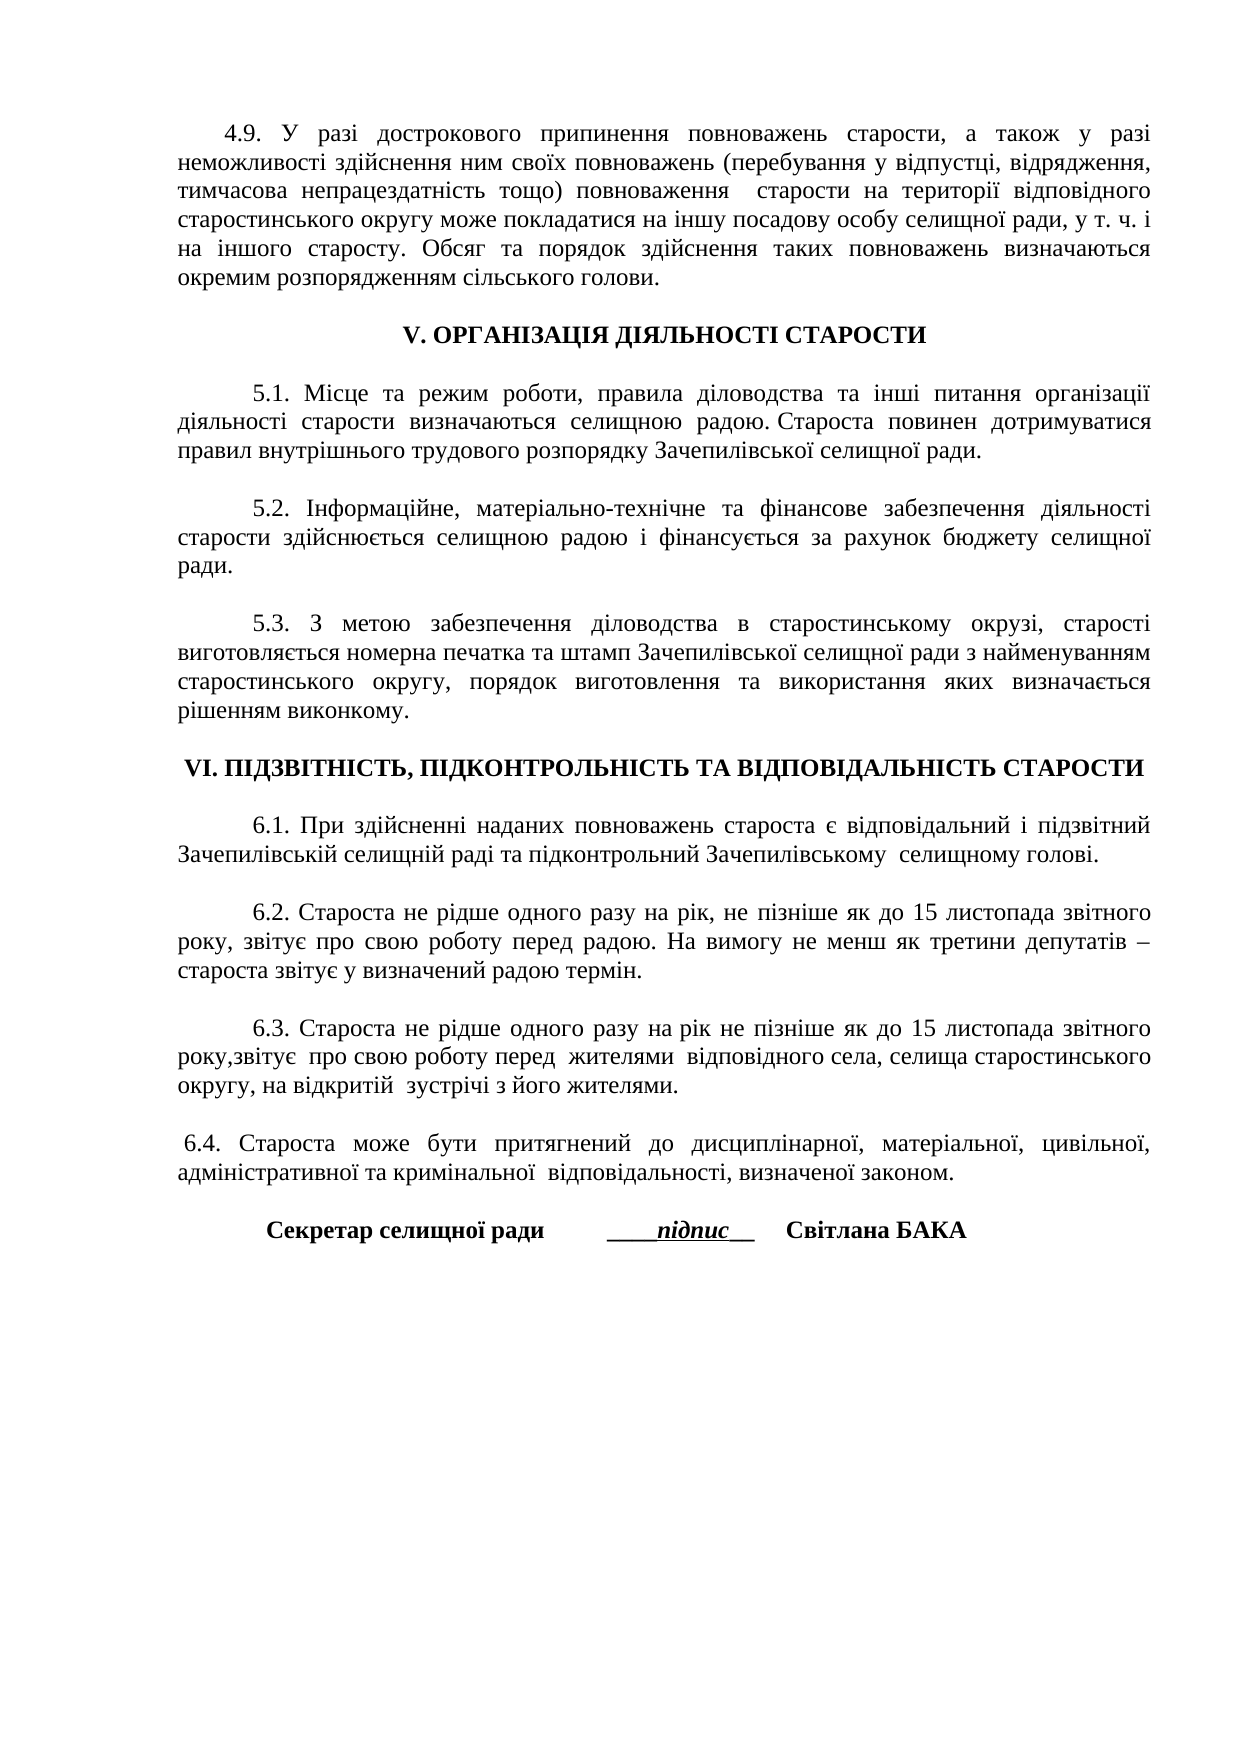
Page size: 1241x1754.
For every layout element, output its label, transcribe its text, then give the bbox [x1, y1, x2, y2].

text 6.2. Староста не рідше одного разу на рік, не пізніше як до 15 листопада звітного року, звітує про свою роботу перед радою. На вимогу не менш як третини депутатів – староста звітує у визначений радою термін. [177, 897, 1152, 983]
text 6.1. При здійсненні наданих повноважень староста є відповідальний і підзвітний Зачепилівській селищній раді та підконтрольний Зачепилівському селищному голові. [177, 811, 1152, 868]
text 5.1. Місце та режим роботи, правила діловодства та інші питання організації діяльності старости визначаються селищною радою. Староста повинен дотримуватися правил внутрішнього трудового розпорядку Зачепилівської селищної ради. [177, 378, 1152, 464]
text VІ. ПІДЗВІТНІСТЬ, ПІДКОНТРОЛЬНІСТЬ ТА ВІДПОВІДАЛЬНІСТЬ СТАРОСТИ [177, 753, 1152, 781]
text V. ОРГАНІЗАЦІЯ ДІЯЛЬНОСТІ СТАРОСТИ [177, 320, 1152, 348]
text 5.3. З метою забезпечення діловодства в старостинському окрузі, старості виготовляється номерна печатка та штамп Зачепилівської селищної ради з найменуванням старостинського округу, порядок виготовлення та використання яких визначається рішенням виконкому. [177, 608, 1152, 723]
text 4.9. У разі дострокового припинення повноважень старости, а також у разі неможливості здійснення ним своїх повноважень (перебування у відпустці, відрядження, тимчасова непрацездатність тощо) повноваження старости на території відповідного старостинського округу може покладатися на іншу посадову особу селищної ради, у т. ч. і на іншого старосту. Обсяг та порядок здійснення таких повноважень визначаються окремим розпорядженням сільського голови. [177, 118, 1152, 291]
text 6.3. Староста не рідше одного разу на рік не пізніше як до 15 листопада звітного року,звітує про свою роботу перед жителями відповідного села, селища старостинського округу, на відкритій зустрічі з його жителями. [177, 1013, 1152, 1099]
text Секретар селищної ради ____підпис__ Світлана БАКА [266, 1215, 1152, 1243]
text 6.4. Староста може бути притягнений до дисциплінарної, матеріальної, цивільної, адміністративної та кримінальної відповідальності, визначеної законом. [177, 1128, 1152, 1186]
text 5.2. Інформаційне, матеріально-технічне та фінансове забезпечення діяльності старости здійснюється селищною радою і фінансується за рахунок бюджету селищної ради. [177, 493, 1152, 579]
